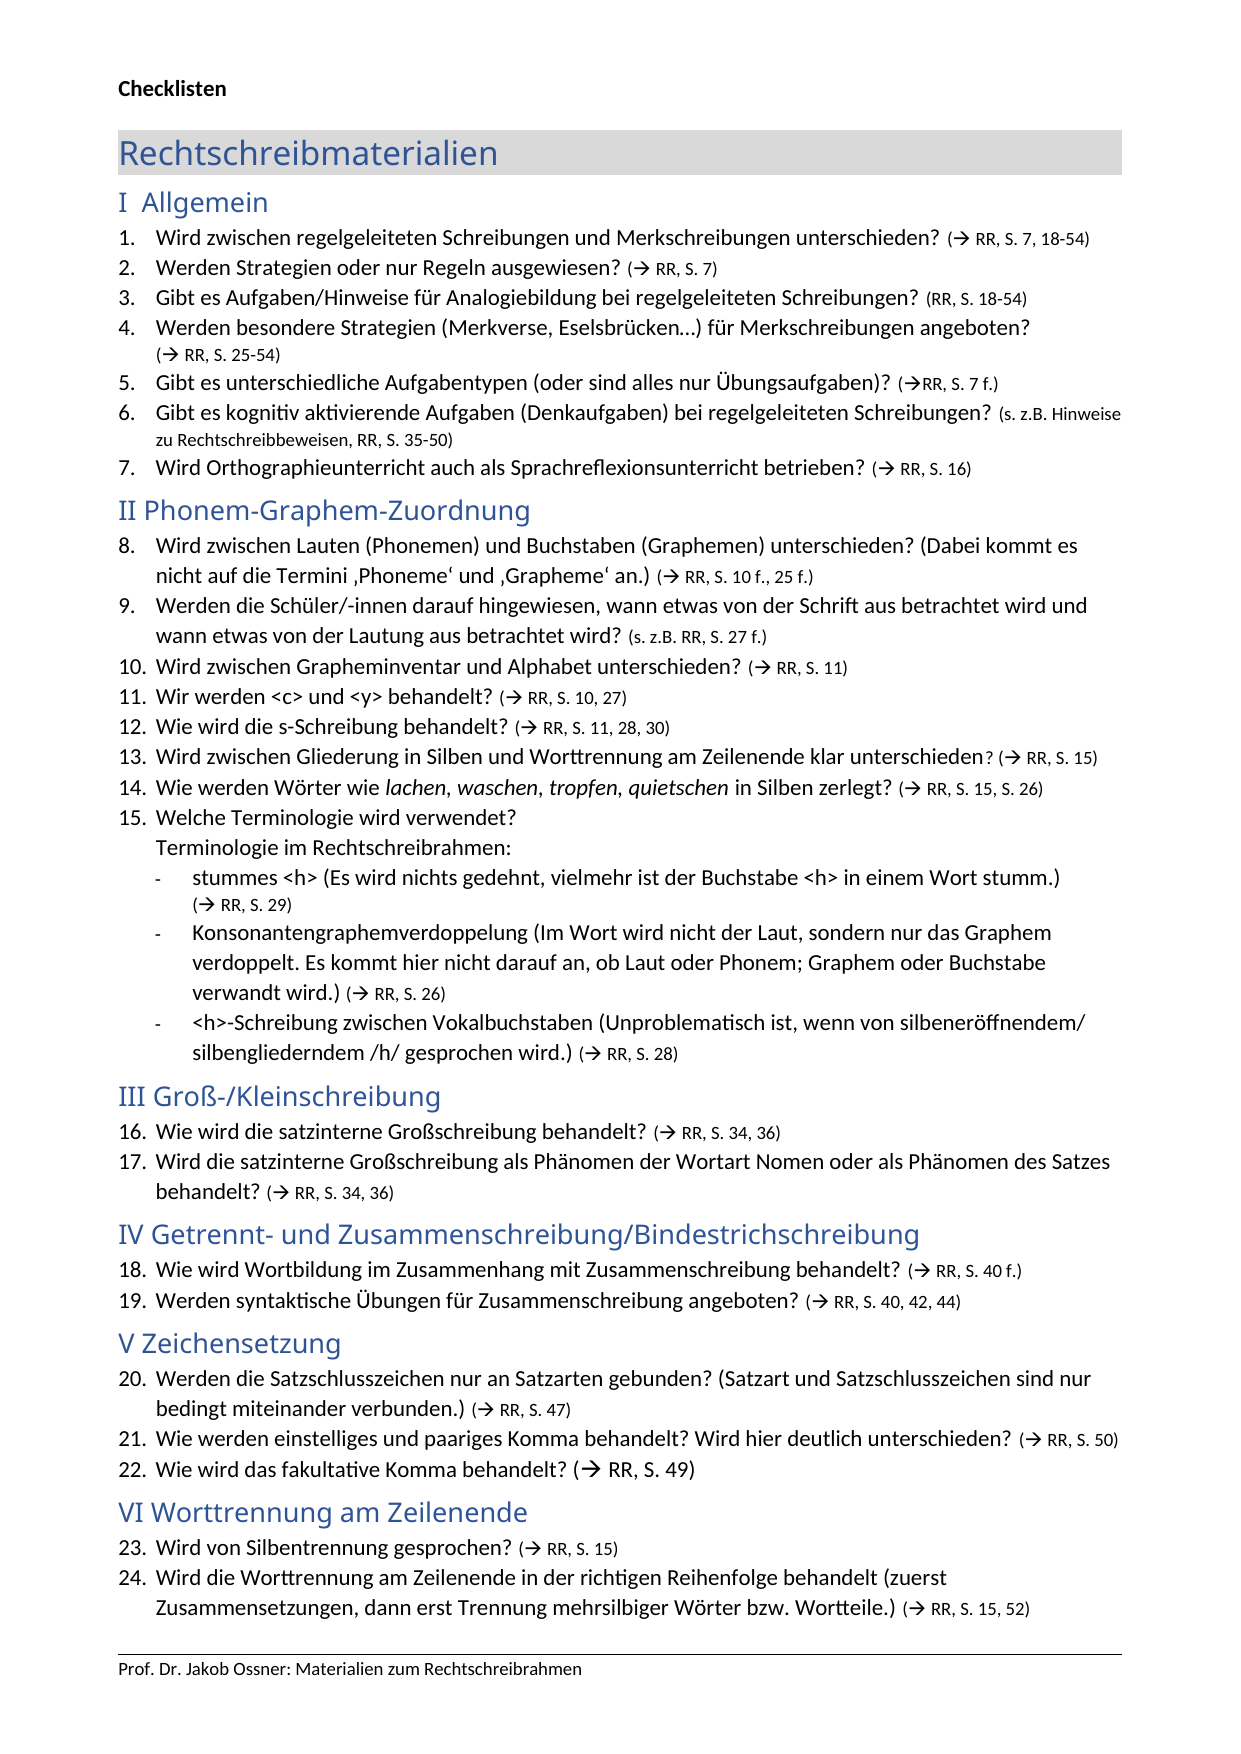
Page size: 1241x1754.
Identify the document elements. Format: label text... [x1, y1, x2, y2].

list Werden die Schüler/-innen darauf hingewiesen, wann etwas von der Schrift aus betrachtet wird und wann etwas von der Lautung aus betrachtet wird? (s. z.B. RR, S. 27 f.) [118, 591, 1122, 649]
subtitle Rechtschreibmaterialien [118, 130, 1122, 175]
list Werden Strategien oder nur Regeln ausgewiesen? ( RR, S. 7) [118, 253, 1137, 281]
list Wie werden einstelliges und paariges Komma behandelt? Wird hier deutlich unterschieden? ( RR, S. 50) [118, 1424, 1122, 1453]
list Wird Orthographieunterricht auch als Sprachreflexionsunterricht betrieben? ( RR, S. 16) [118, 453, 1137, 481]
list stummes <h> (Es wird nichts gedehnt, vielmehr ist der Buchstabe <h> in einem Wort stumm.) ( RR, S. 29) [154, 863, 1137, 916]
subtitle VI Worttrennung am Zeilenende [118, 1493, 1122, 1530]
subtitle I Allgemein [118, 183, 1122, 220]
list Wird die Worttrennung am Zeilenende in der richtigen Reihenfolge behandelt (zuerst Zusammensetzungen, dann erst Trennung mehrsilbiger Wörter bzw. Wortteile.) ( RR, S. 15, 52) [118, 1563, 1122, 1622]
list Wird zwischen Gliederung in Silben und Worttrennung am Zeilenende klar unterschieden? ( RR, S. 15) [118, 742, 1122, 770]
list Wie wird die s-Schreibung behandelt? ( RR, S. 11, 28, 30) [118, 712, 1122, 740]
list Wie wird Wortbildung im Zusammenhang mit Zusammenschreibung behandelt? ( RR, S. 40 f.) [118, 1256, 1122, 1284]
list Wird zwischen Lauten (Phonemen) und Buchstaben (Graphemen) unterschieden? (Dabei kommt es nicht auf die Termini ‚Phoneme‘ und ‚Grapheme‘ an.) ( RR, S. 10 f., 25 f.) [118, 531, 1122, 589]
list Wie werden Wörter wie lachen, waschen, tropfen, quietschen in Silben zerlegt? ( RR, S. 15, S. 26) [118, 773, 1122, 801]
list Konsonantengraphemverdoppelung (Im Wort wird nicht der Laut, sondern nur das Graphem verdoppelt. Es kommt hier nicht darauf an, ob Laut oder Phonem; Graphem oder Buchstabe verwandt wird.) ( RR, S. 26) [154, 918, 1137, 1006]
list Werden besondere Strategien (Merkverse, Eselsbrücken…) für Merkschreibungen angeboten? ( RR, S. 25-54) [118, 313, 1137, 366]
subtitle IV Getrennt- und Zusammenschreibung/Bindestrichschreibung [118, 1216, 1122, 1253]
list Welche Terminologie wird verwendet? Terminologie im Rechtschreibrahmen: [118, 803, 1137, 861]
list Wie wird das fakultative Komma behandelt? ( RR, S. 49) [118, 1455, 1137, 1483]
list Wird zwischen regelgeleiteten Schreibungen und Merkschreibungen unterschieden? ( RR, S. 7, 18-54) [118, 223, 1137, 251]
subtitle II Phonem-Graphem-Zuordnung [118, 491, 1122, 528]
list Wie wird die satzinterne Großschreibung behandelt? ( RR, S. 34, 36) [118, 1117, 1122, 1145]
subtitle III Groß-/Kleinschreibung [118, 1077, 1122, 1114]
list Werden syntaktische Übungen für Zusammenschreibung angeboten? ( RR, S. 40, 42, 44) [118, 1286, 1137, 1314]
list Wird zwischen Grapheminventar und Alphabet unterschieden? ( RR, S. 11) [118, 652, 1122, 680]
list Wird die satzinterne Großschreibung als Phänomen der Wortart Nomen oder als Phänomen des Satzes behandelt? ( RR, S. 34, 36) [118, 1147, 1137, 1205]
list <h>-Schreibung zwischen Vokalbuchstaben (Unproblematisch ist, wenn von silbeneröffnendem/ silbengliederndem /h/ gesprochen wird.) ( RR, S. 28) [154, 1008, 1137, 1067]
subtitle V Zeichensetzung [118, 1324, 1122, 1361]
list Wir werden <c> und <y> behandelt? ( RR, S. 10, 27) [118, 682, 1122, 710]
list Wird von Silbentrennung gesprochen? ( RR, S. 15) [118, 1533, 1122, 1561]
list Gibt es unterschiedliche Aufgabentypen (oder sind alles nur Übungsaufgaben)? (RR, S. 7 f.) [118, 368, 1137, 396]
list Werden die Satzschlusszeichen nur an Satzarten gebunden? (Satzart und Satzschlusszeichen sind nur bedingt miteinander verbunden.) ( RR, S. 47) [118, 1364, 1122, 1422]
list Gibt es Aufgaben/Hinweise für Analogiebildung bei regelgeleiteten Schreibungen? (RR, S. 18-54) [118, 283, 1137, 311]
list Gibt es kognitiv aktivierende Aufgaben (Denkaufgaben) bei regelgeleiteten Schreibungen? (s. z.B. Hinweise zu Rechtschreibbeweisen, RR, S. 35-50) [118, 398, 1137, 451]
